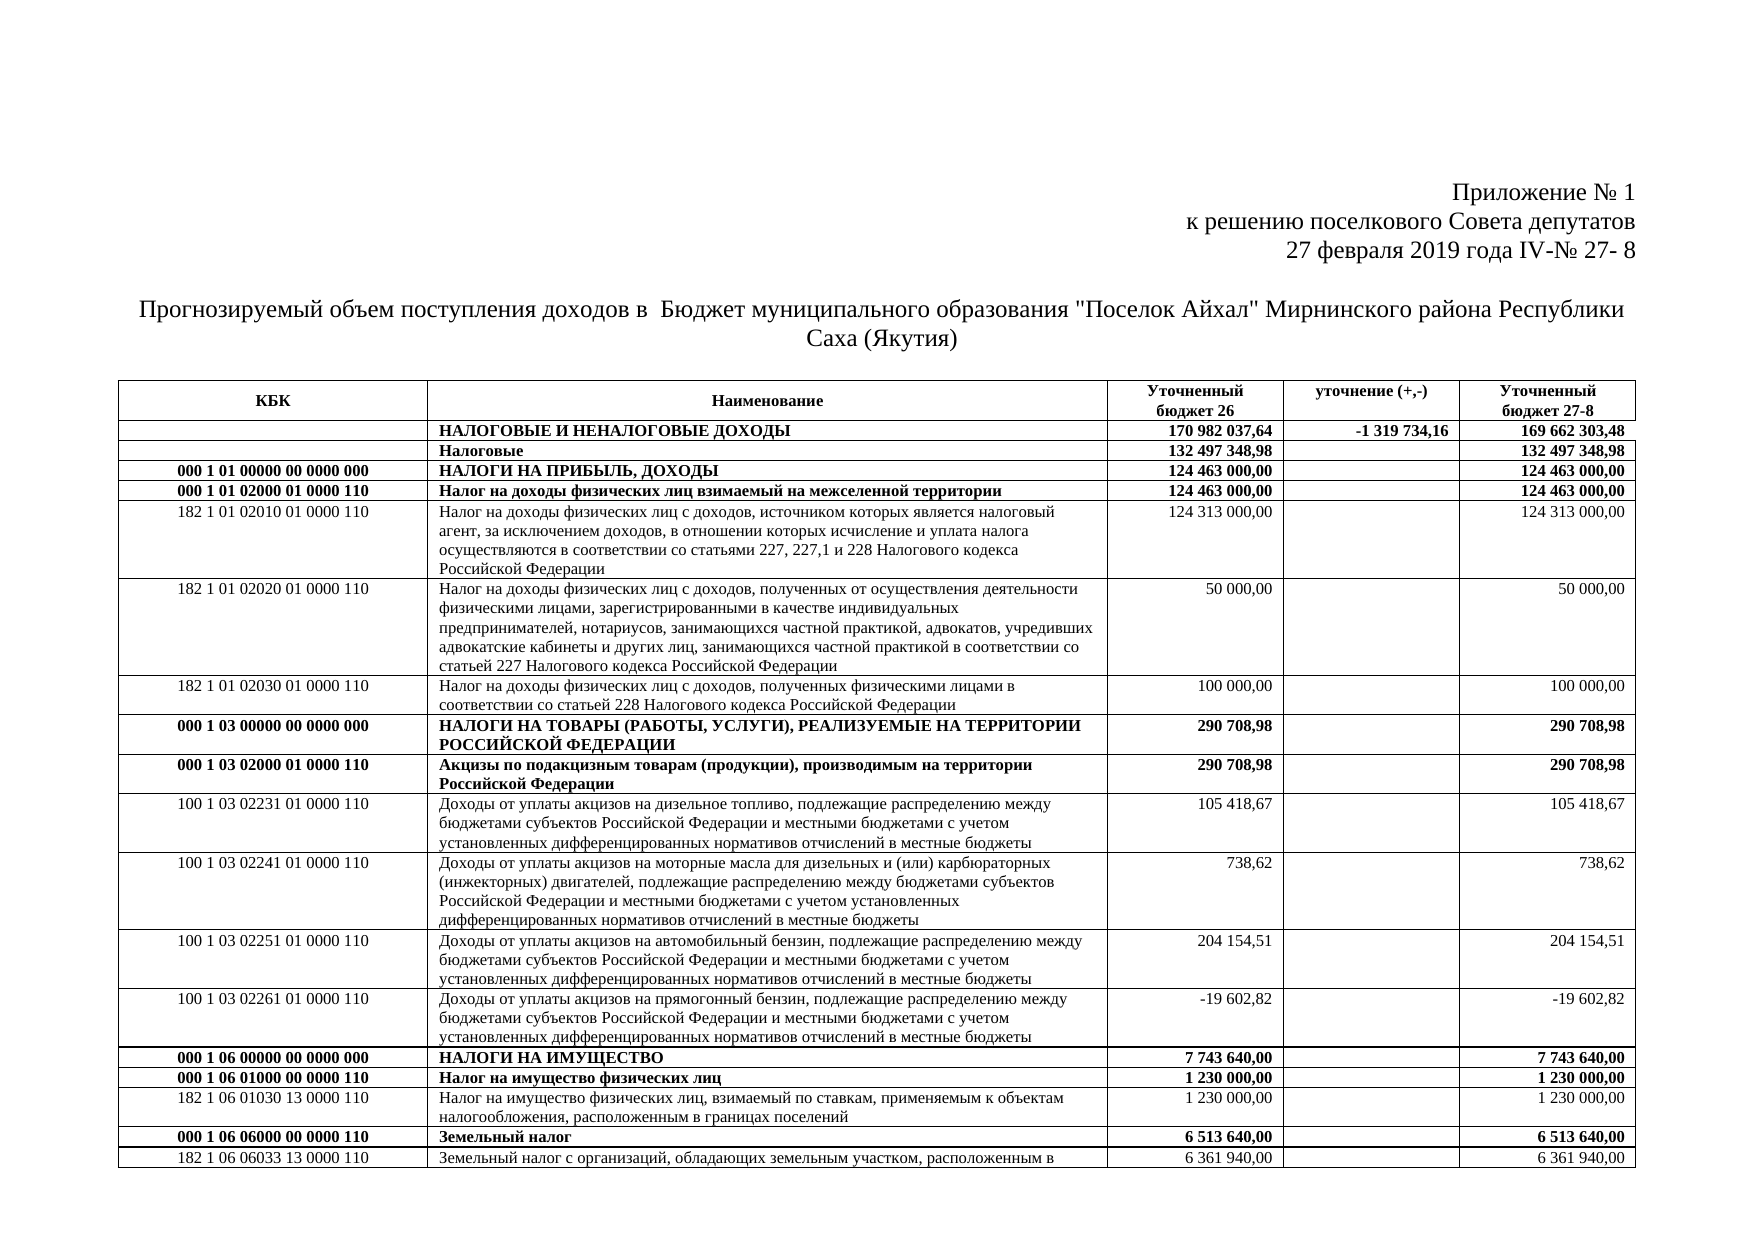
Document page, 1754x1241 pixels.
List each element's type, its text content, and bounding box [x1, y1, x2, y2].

table_cell 000 1 06 00000 00 0000 000 [119, 1048, 427, 1067]
table_cell 1 230 000,00 [1460, 1068, 1635, 1087]
table_cell 6 361 940,00 [1108, 1148, 1283, 1167]
table_cell 100 000,00 [1108, 676, 1283, 714]
table_cell 6 513 640,00 [1108, 1127, 1283, 1146]
table_cell 124 463 000,00 [1460, 461, 1635, 480]
table_header КБК [119, 381, 427, 419]
table_cell [1284, 930, 1459, 988]
table_cell [1284, 1088, 1459, 1126]
table_cell 290 708,98 [1460, 755, 1635, 793]
table_cell Доходы от уплаты акцизов на автомобильный бензин, подлежащие распределению между бюджетами субъектов Российской Федерации и местными бюджетами с учетом установленных дифференцированных нормативов отчислений в местные бюджеты [428, 930, 1107, 988]
table_cell 100 000,00 [1460, 676, 1635, 714]
table_cell 105 418,67 [1108, 794, 1283, 852]
table_cell Доходы от уплаты акцизов на моторные масла для дизельных и (или) карбюраторных (инжекторных) двигателей, подлежащие распределению между бюджетами субъектов Российской Федерации и местными бюджетами с учетом установленных дифференцированных нормативов отчислений в местные бюджеты [428, 853, 1107, 929]
table_cell 170 982 037,64 [1108, 421, 1283, 440]
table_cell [428, 1148, 1107, 1167]
table_cell НАЛОГИ НА ТОВАРЫ (РАБОТЫ, УСЛУГИ), РЕАЛИЗУЕМЫЕ НА ТЕРРИТОРИИ РОССИЙСКОЙ ФЕДЕРАЦИИ [428, 715, 1107, 754]
table_cell Доходы от уплаты акцизов на дизельное топливо, подлежащие распределению между бюджетами субъектов Российской Федерации и местными бюджетами с учетом установленных дифференцированных нормативов отчислений в местные бюджеты [428, 794, 1107, 852]
table_cell [1284, 579, 1459, 675]
table_cell 7 743 640,00 [1108, 1048, 1283, 1067]
table_cell [1284, 794, 1459, 852]
table_cell [1284, 1127, 1459, 1146]
table_cell [1284, 1148, 1459, 1167]
table_cell Налог на имущество физических лиц, взимаемый по ставкам, применяемым к объектам налогообложения, расположенным в границах поселений [428, 1088, 1107, 1126]
table_cell 105 418,67 [1460, 794, 1635, 852]
table_cell 204 154,51 [1108, 930, 1283, 988]
table_cell 738,62 [1108, 853, 1283, 929]
table_cell 124 313 000,00 [1460, 501, 1635, 578]
table_header Наименование [428, 381, 1107, 419]
table_cell [1284, 1048, 1459, 1067]
table_header Уточненный бюджет 27-8 [1460, 381, 1635, 419]
table_cell [119, 441, 427, 460]
table_cell [1284, 501, 1459, 578]
text Прогнозируемый объем поступления доходов в Бюджет муниципального образования "Поселок Айхал" Мирнинского района Республики Саха (Якутия) [128, 294, 1636, 351]
table_cell -19 602,82 [1108, 989, 1283, 1046]
table_cell Налог на доходы физических лиц с доходов, полученных от осуществления деятельности физическими лицами, зарегистрированными в качестве индивидуальных предпринимателей, нотариусов, занимающихся частной практикой, адвокатов, учредивших адвокатские кабинеты и других лиц, занимающихся частной практикой в соответствии со статьей 227 Налогового кодекса Российской Федерации [428, 579, 1107, 675]
table_cell 000 1 01 00000 00 0000 000 [119, 461, 427, 480]
table_cell 290 708,98 [1108, 755, 1283, 793]
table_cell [119, 1148, 427, 1167]
table_cell 000 1 06 06000 00 0000 110 [119, 1127, 427, 1146]
table_cell [1284, 853, 1459, 929]
table_cell 000 1 03 00000 00 0000 000 [119, 715, 427, 754]
table_cell [1284, 481, 1459, 500]
table_cell [1284, 1068, 1459, 1087]
table_cell Налоговые [428, 441, 1107, 460]
table_cell 100 1 03 02261 01 0000 110 [119, 989, 427, 1046]
table_cell 124 463 000,00 [1460, 481, 1635, 500]
table_cell 7 743 640,00 [1460, 1048, 1635, 1067]
table_cell [1284, 461, 1459, 480]
table_cell [1284, 715, 1459, 754]
table_cell Акцизы по подакцизным товарам (продукции), производимым на территории Российской Федерации [428, 755, 1107, 793]
table_cell 204 154,51 [1460, 930, 1635, 988]
table_cell НАЛОГИ НА ПРИБЫЛЬ, ДОХОДЫ [428, 461, 1107, 480]
table_header уточнение (+,-) [1284, 381, 1459, 419]
table_cell Земельный налог [428, 1127, 1107, 1146]
table_header Уточненный бюджет 26 [1108, 381, 1283, 419]
table_cell -19 602,82 [1460, 989, 1635, 1046]
table_cell 132 497 348,98 [1460, 441, 1635, 460]
table_cell Налог на доходы физических лиц взимаемый на межселенной территории [428, 481, 1107, 500]
table_cell 50 000,00 [1108, 579, 1283, 675]
table_cell 6 361 940,00 [1460, 1148, 1635, 1167]
table_cell 169 662 303,48 [1460, 421, 1636, 440]
text к решению поселкового Совета депутатов [128, 206, 1636, 235]
table_cell 124 463 000,00 [1108, 461, 1283, 480]
table_cell 1 230 000,00 [1460, 1088, 1635, 1126]
table_cell НАЛОГОВЫЕ И НЕНАЛОГОВЫЕ ДОХОДЫ [428, 421, 1107, 440]
table_cell 100 1 03 02251 01 0000 110 [119, 930, 427, 988]
table_cell 000 1 06 01000 00 0000 110 [119, 1068, 427, 1087]
table_cell 50 000,00 [1460, 579, 1635, 675]
table_cell Налог на доходы физических лиц с доходов, источником которых является налоговый агент, за исключением доходов, в отношении которых исчисление и уплата налога осуществляются в соответствии со статьями 227, 227,1 и 228 Налогового кодекса Российской Федерации [428, 501, 1107, 578]
table_cell 6 513 640,00 [1460, 1127, 1635, 1146]
table_cell 182 1 01 02020 01 0000 110 [119, 579, 427, 675]
table_cell [1284, 755, 1459, 793]
table_cell 738,62 [1460, 853, 1635, 929]
table_cell 182 1 01 02030 01 0000 110 [119, 676, 427, 714]
table_cell -1 319 734,16 [1284, 421, 1459, 440]
table_cell 124 313 000,00 [1108, 501, 1283, 578]
table_cell [1284, 989, 1459, 1046]
table_cell 290 708,98 [1108, 715, 1283, 754]
table_cell 124 463 000,00 [1108, 481, 1283, 500]
table_cell [1284, 441, 1459, 460]
table_cell Налог на доходы физических лиц с доходов, полученных физическими лицами в соответствии со статьей 228 Налогового кодекса Российской Федерации [428, 676, 1107, 714]
table_cell 182 1 06 01030 13 0000 110 [119, 1088, 427, 1126]
table_cell 132 497 348,98 [1108, 441, 1283, 460]
text Приложение № 1 [128, 177, 1636, 206]
table_cell Налог на имущество физических лиц [428, 1068, 1107, 1087]
table_cell 1 230 000,00 [1108, 1088, 1283, 1126]
table_cell 000 1 01 02000 01 0000 110 [119, 481, 427, 500]
table_cell 1 230 000,00 [1108, 1068, 1283, 1087]
text 27 февраля 2019 года IV-№ 27- 8 [128, 235, 1636, 263]
table_cell НАЛОГИ НА ИМУЩЕСТВО [428, 1048, 1107, 1067]
table_cell 000 1 03 02000 01 0000 110 [119, 755, 427, 793]
table_cell 100 1 03 02231 01 0000 110 [119, 794, 427, 852]
table_cell [1284, 676, 1459, 714]
table_cell 182 1 01 02010 01 0000 110 [119, 501, 427, 578]
table_cell 100 1 03 02241 01 0000 110 [119, 853, 427, 929]
table_cell Доходы от уплаты акцизов на прямогонный бензин, подлежащие распределению между бюджетами субъектов Российской Федерации и местными бюджетами с учетом установленных дифференцированных нормативов отчислений в местные бюджеты [428, 989, 1107, 1046]
table_cell [119, 421, 427, 440]
table_cell 290 708,98 [1460, 715, 1635, 754]
